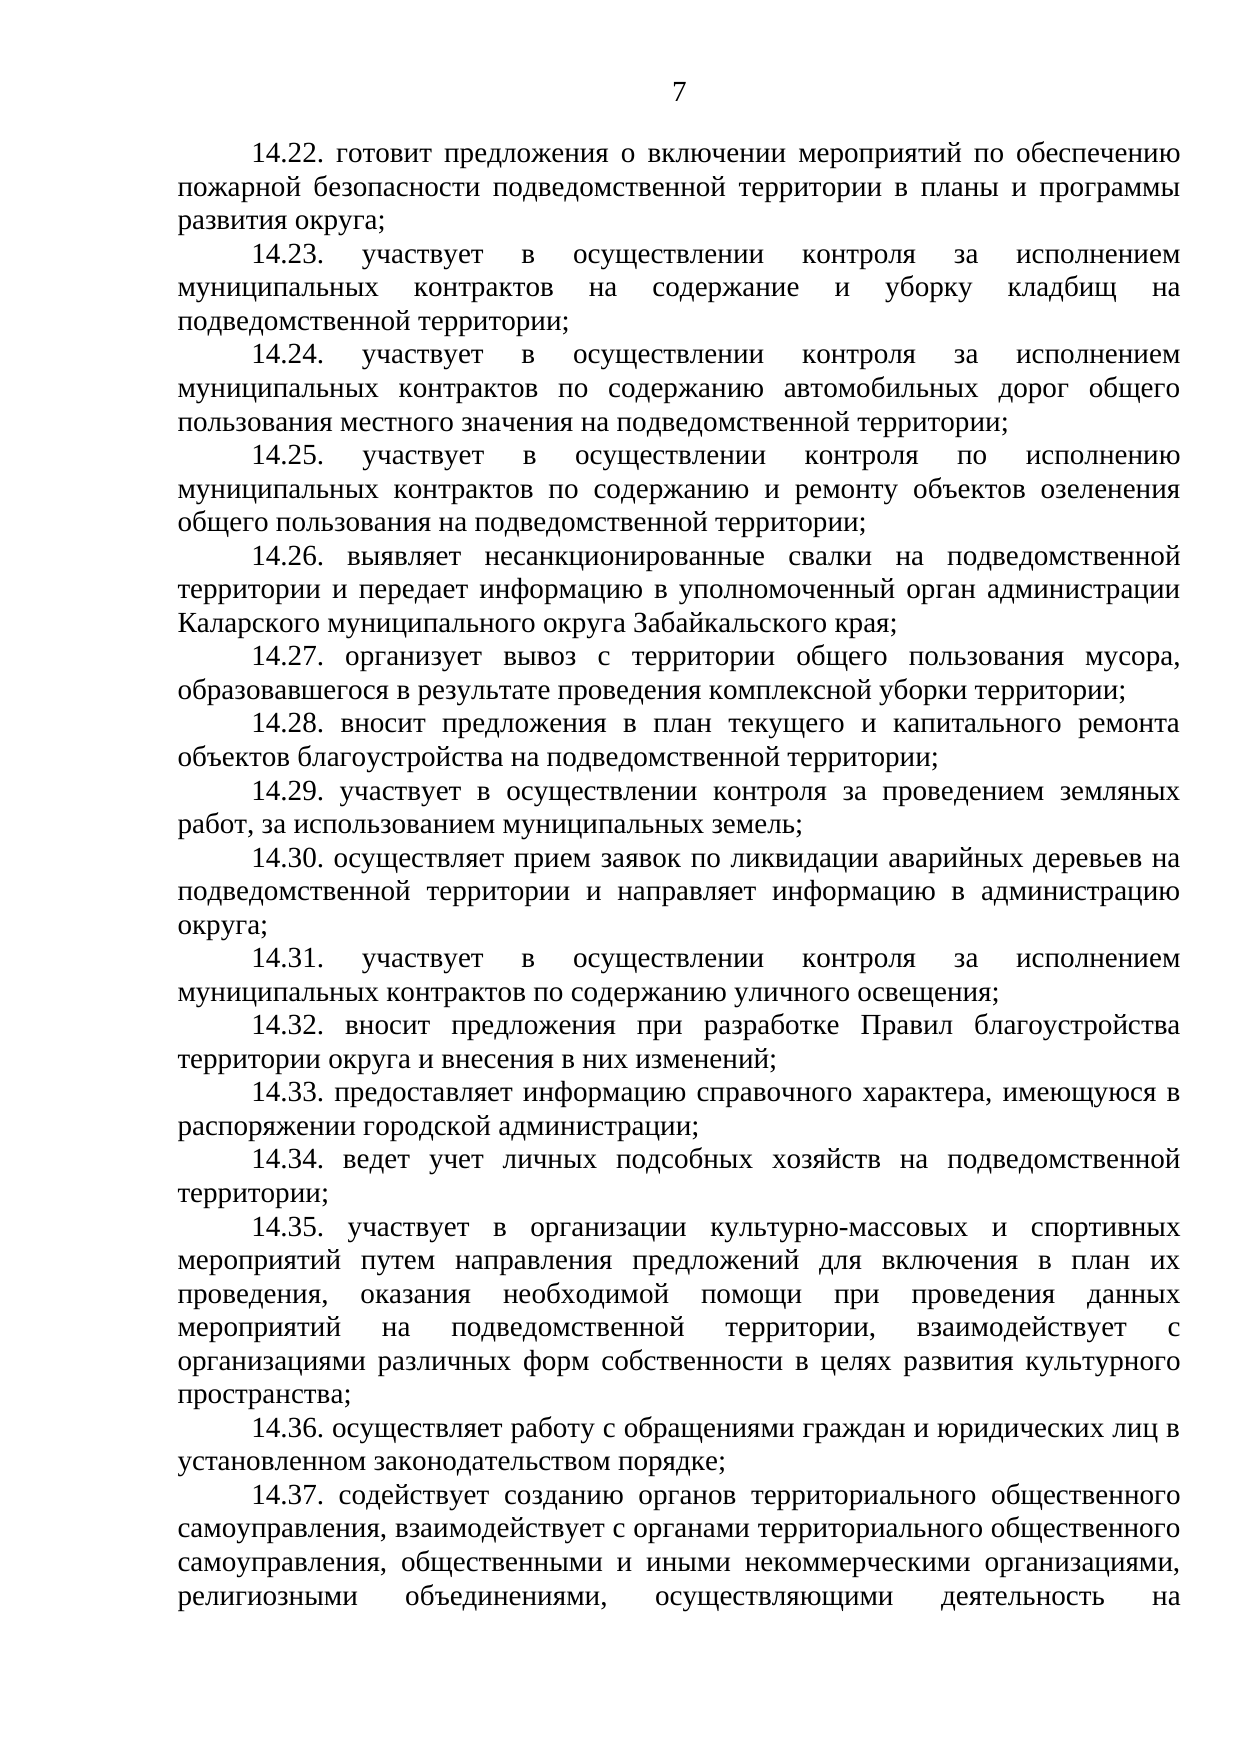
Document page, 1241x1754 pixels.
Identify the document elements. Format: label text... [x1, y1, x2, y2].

text 14.28. вносит предложения в план текущего и капитального ремонта объектов благоустройства на подведомственной территории; [177, 706, 1181, 773]
text 14.25. участвует в осуществлении контроля по исполнению муниципальных контрактов по содержанию и ремонту объектов озеленения общего пользования на подведомственной территории; [177, 437, 1181, 538]
text 14.32. вносит предложения при разработке Правил благоустройства территории округа и внесения в них изменений; [177, 1007, 1181, 1074]
text 14.36. осуществляет работу с обращениями граждан и юридических лиц в установленном законодательством порядке; [177, 1410, 1181, 1477]
text 14.26. выявляет несанкционированные свалки на подведомственной территории и передает информацию в уполномоченный орган администрации Каларского муниципального округа Забайкальского края; [177, 538, 1181, 638]
text 14.34. ведет учет личных подсобных хозяйств на подведомственной территории; [177, 1142, 1181, 1209]
text 14.29. участвует в осуществлении контроля за проведением земляных работ, за использованием муниципальных земель; [177, 773, 1181, 840]
text 14.24. участвует в осуществлении контроля за исполнением муниципальных контрактов по содержанию автомобильных дорог общего пользования местного значения на подведомственной территории; [177, 337, 1181, 437]
text 14.27. организует вывоз с территории общего пользования мусора, образовавшегося в результате проведения комплексной уборки территории; [177, 638, 1181, 706]
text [177, 1477, 1181, 1611]
text 14.33. предоставляет информацию справочного характера, имеющуюся в распоряжении городской администрации; [177, 1074, 1181, 1142]
text 14.22. готовит предложения о включении мероприятий по обеспечению пожарной безопасности подведомственной территории в планы и программы развития округа; [177, 135, 1181, 236]
text 14.31. участвует в осуществлении контроля за исполнением муниципальных контрактов по содержанию уличного освещения; [177, 940, 1181, 1007]
text 14.23. участвует в осуществлении контроля за исполнением муниципальных контрактов на содержание и уборку кладбищ на подведомственной территории; [177, 236, 1181, 337]
text 14.30. осуществляет прием заявок по ликвидации аварийных деревьев на подведомственной территории и направляет информацию в администрацию округа; [177, 840, 1181, 940]
text 14.35. участвует в организации культурно-массовых и спортивных мероприятий путем направления предложений для включения в план их проведения, оказания необходимой помощи при проведения данных мероприятий на подведомственной территории, взаимодействует с организациями различных форм собственности в целях развития культурного пространства; [177, 1209, 1181, 1410]
